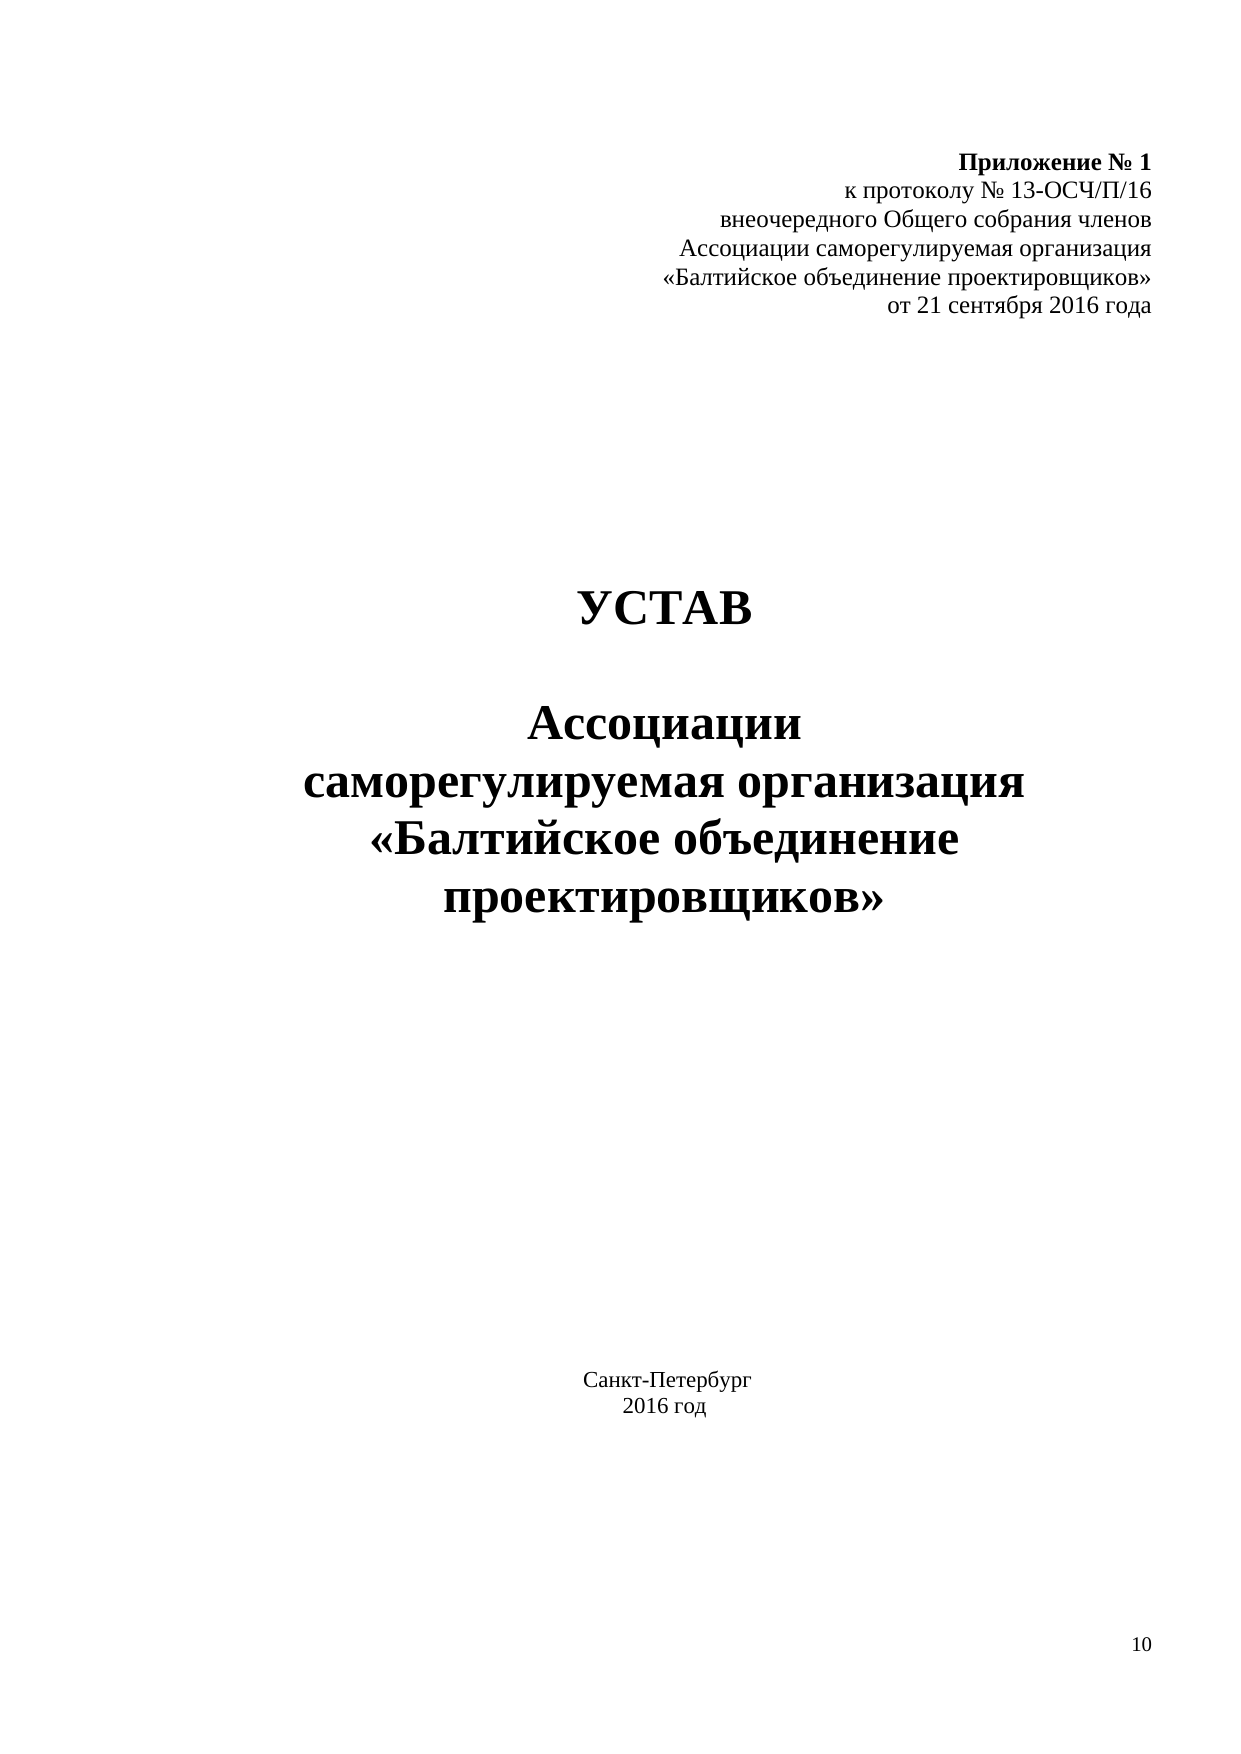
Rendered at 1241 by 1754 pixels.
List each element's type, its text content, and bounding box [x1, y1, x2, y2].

text саморегулируемая организация [177, 751, 1152, 808]
text УСТАВ [177, 578, 1152, 636]
text «Балтийское объединение проектировщиков» [177, 262, 1152, 291]
text «Балтийское объединение проектировщиков» [177, 808, 1152, 923]
text к протоколу № 13-ОСЧ/П/16 [177, 176, 1152, 204]
text Приложение № 1 [177, 147, 1152, 176]
text от 21 сентября 2016 года [472, 291, 1152, 319]
text Ассоциации [177, 693, 1152, 751]
text Санкт-Петербург [177, 1366, 1152, 1392]
text внеочередного Общего собрания членов [177, 204, 1152, 233]
text Ассоциации саморегулируемая организация [177, 233, 1152, 262]
text 2016 год [177, 1392, 1152, 1418]
